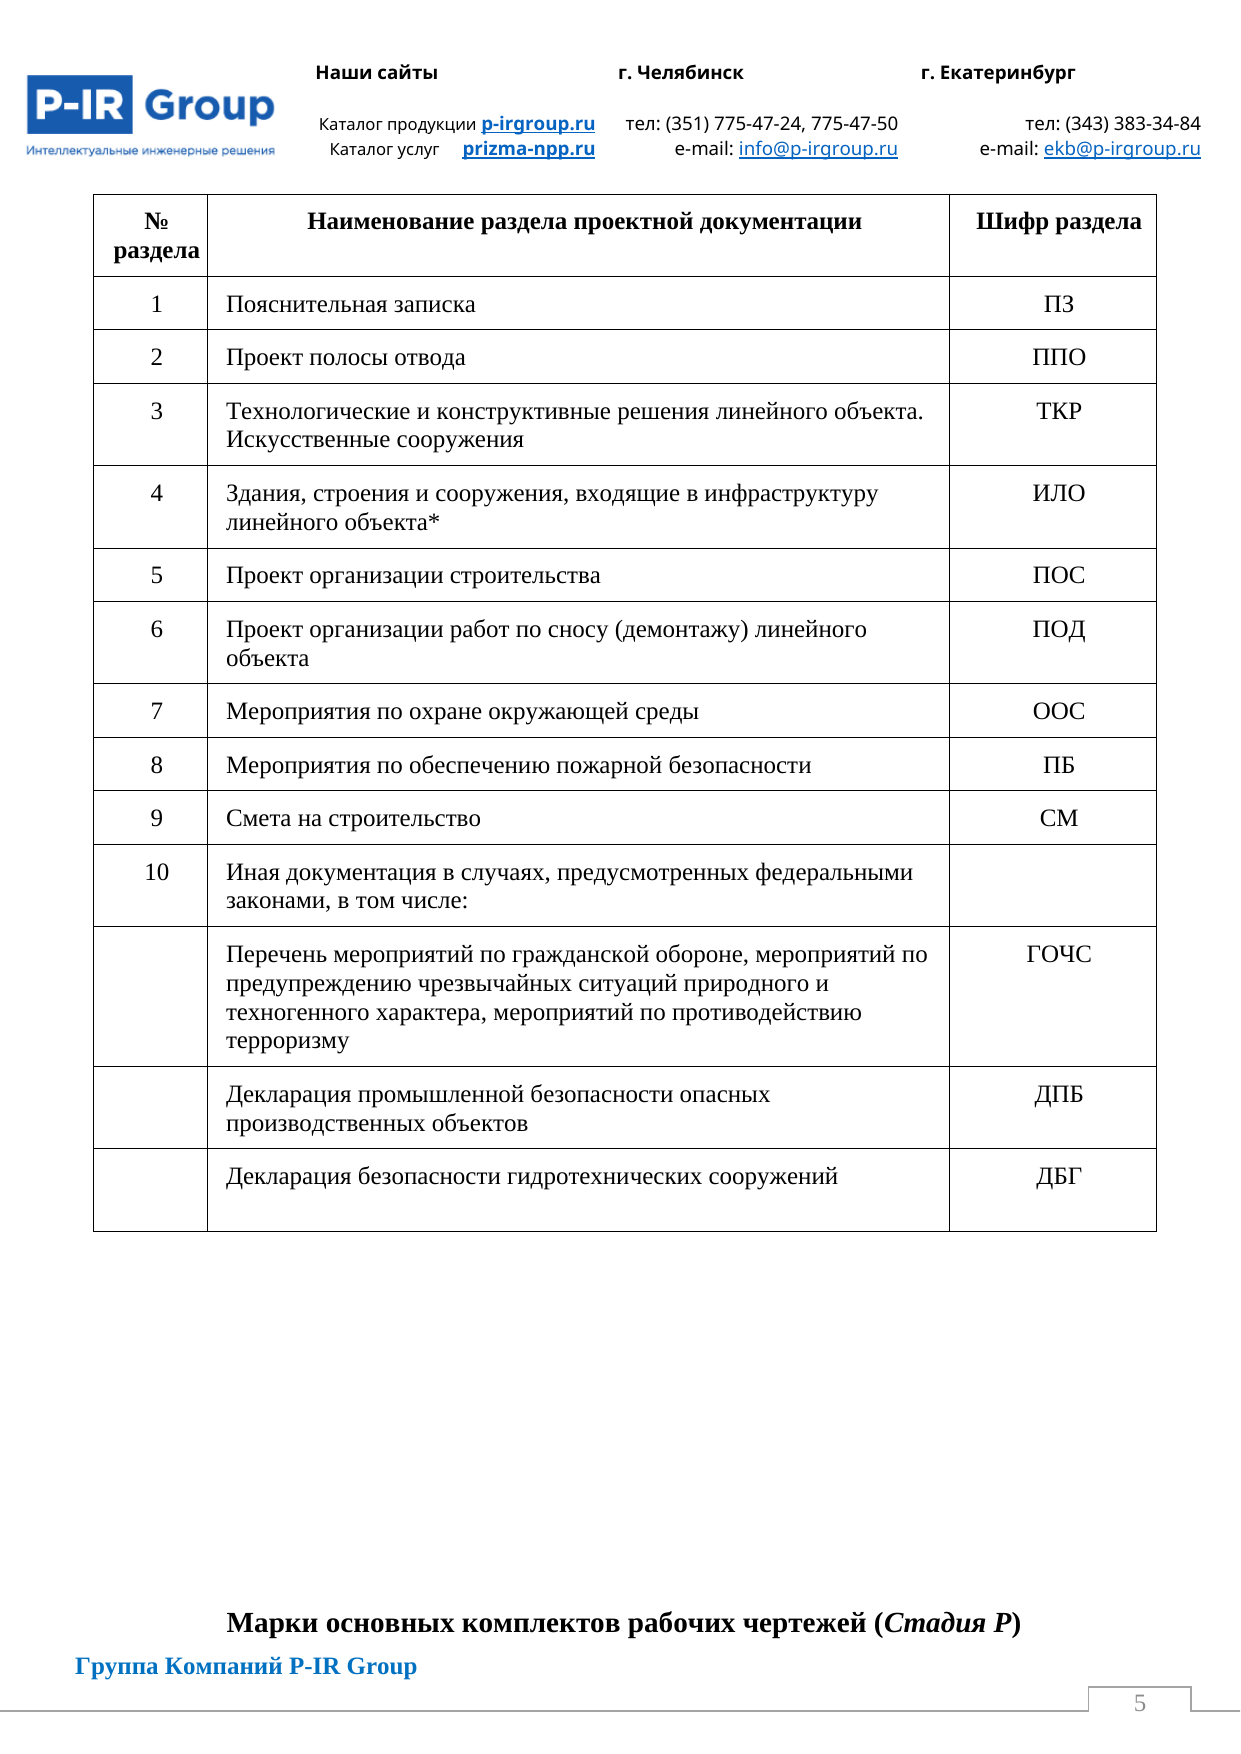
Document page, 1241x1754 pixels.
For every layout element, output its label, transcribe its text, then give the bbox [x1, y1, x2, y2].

table_header № раздела [94, 195, 207, 276]
table_cell ПЗ [950, 277, 1156, 329]
table_header Шифр раздела [950, 195, 1156, 276]
table_cell ИЛО [950, 466, 1156, 547]
table_cell ДПБ [950, 1067, 1156, 1148]
table_cell Смета на строительство [208, 791, 949, 844]
table_cell Проект организации работ по сносу (демонтажу) линейного объекта [208, 602, 949, 683]
table_cell Декларация промышленной безопасности опасных производственных объектов [208, 1067, 949, 1148]
table_cell Мероприятия по охране окружающей среды [208, 684, 949, 737]
table_cell 6 [94, 602, 207, 683]
table_cell 10 [94, 845, 207, 926]
table_cell 1 [94, 277, 207, 329]
table_cell СМ [950, 791, 1156, 844]
table_cell Иная документация в случаях, предусмотренных федеральными законами, в том числе: [208, 845, 949, 926]
picture [14, 59, 293, 165]
table_cell Пояснительная записка [208, 277, 949, 329]
table_cell 4 [94, 466, 207, 547]
table_cell Проект полосы отвода [208, 330, 949, 383]
table_cell ПОД [950, 602, 1156, 683]
table_header Наименование раздела проектной документации [208, 195, 949, 276]
table_cell ТКР [950, 384, 1156, 465]
table_cell Перечень мероприятий по гражданской обороне, мероприятий по предупреждению чрезвычайных ситуаций природного и техногенного характера, мероприятий по противодействию терроризму [208, 927, 949, 1066]
table_cell Декларация безопасности гидротехнических сооружений [208, 1149, 949, 1231]
table_cell ПОС [950, 549, 1156, 601]
table_cell Технологические и конструктивные решения линейного объекта. Искусственные сооружения [208, 384, 949, 465]
table_cell 3 [94, 384, 207, 465]
table_cell [94, 1149, 207, 1231]
table_cell ДБГ [950, 1149, 1156, 1231]
table_cell ООС [950, 684, 1156, 737]
table_cell [950, 845, 1156, 926]
table_cell [94, 1067, 207, 1148]
table_cell Проект организации строительства [208, 549, 949, 601]
table_cell 7 [94, 684, 207, 737]
table_cell Здания, строения и сооружения, входящие в инфраструктуру линейного объекта* [208, 466, 949, 547]
table_cell 2 [94, 330, 207, 383]
table_cell [94, 927, 207, 1066]
text Марки основных комплектов рабочих чертежей (Стадия Р) [75, 1605, 1165, 1639]
table_cell 9 [94, 791, 207, 844]
table_cell Мероприятия по обеспечению пожарной безопасности [208, 738, 949, 790]
table_cell 5 [94, 549, 207, 601]
table_cell ГОЧС [950, 927, 1156, 1066]
table_cell 8 [94, 738, 207, 790]
table_cell ППО [950, 330, 1156, 383]
table_cell ПБ [950, 738, 1156, 790]
